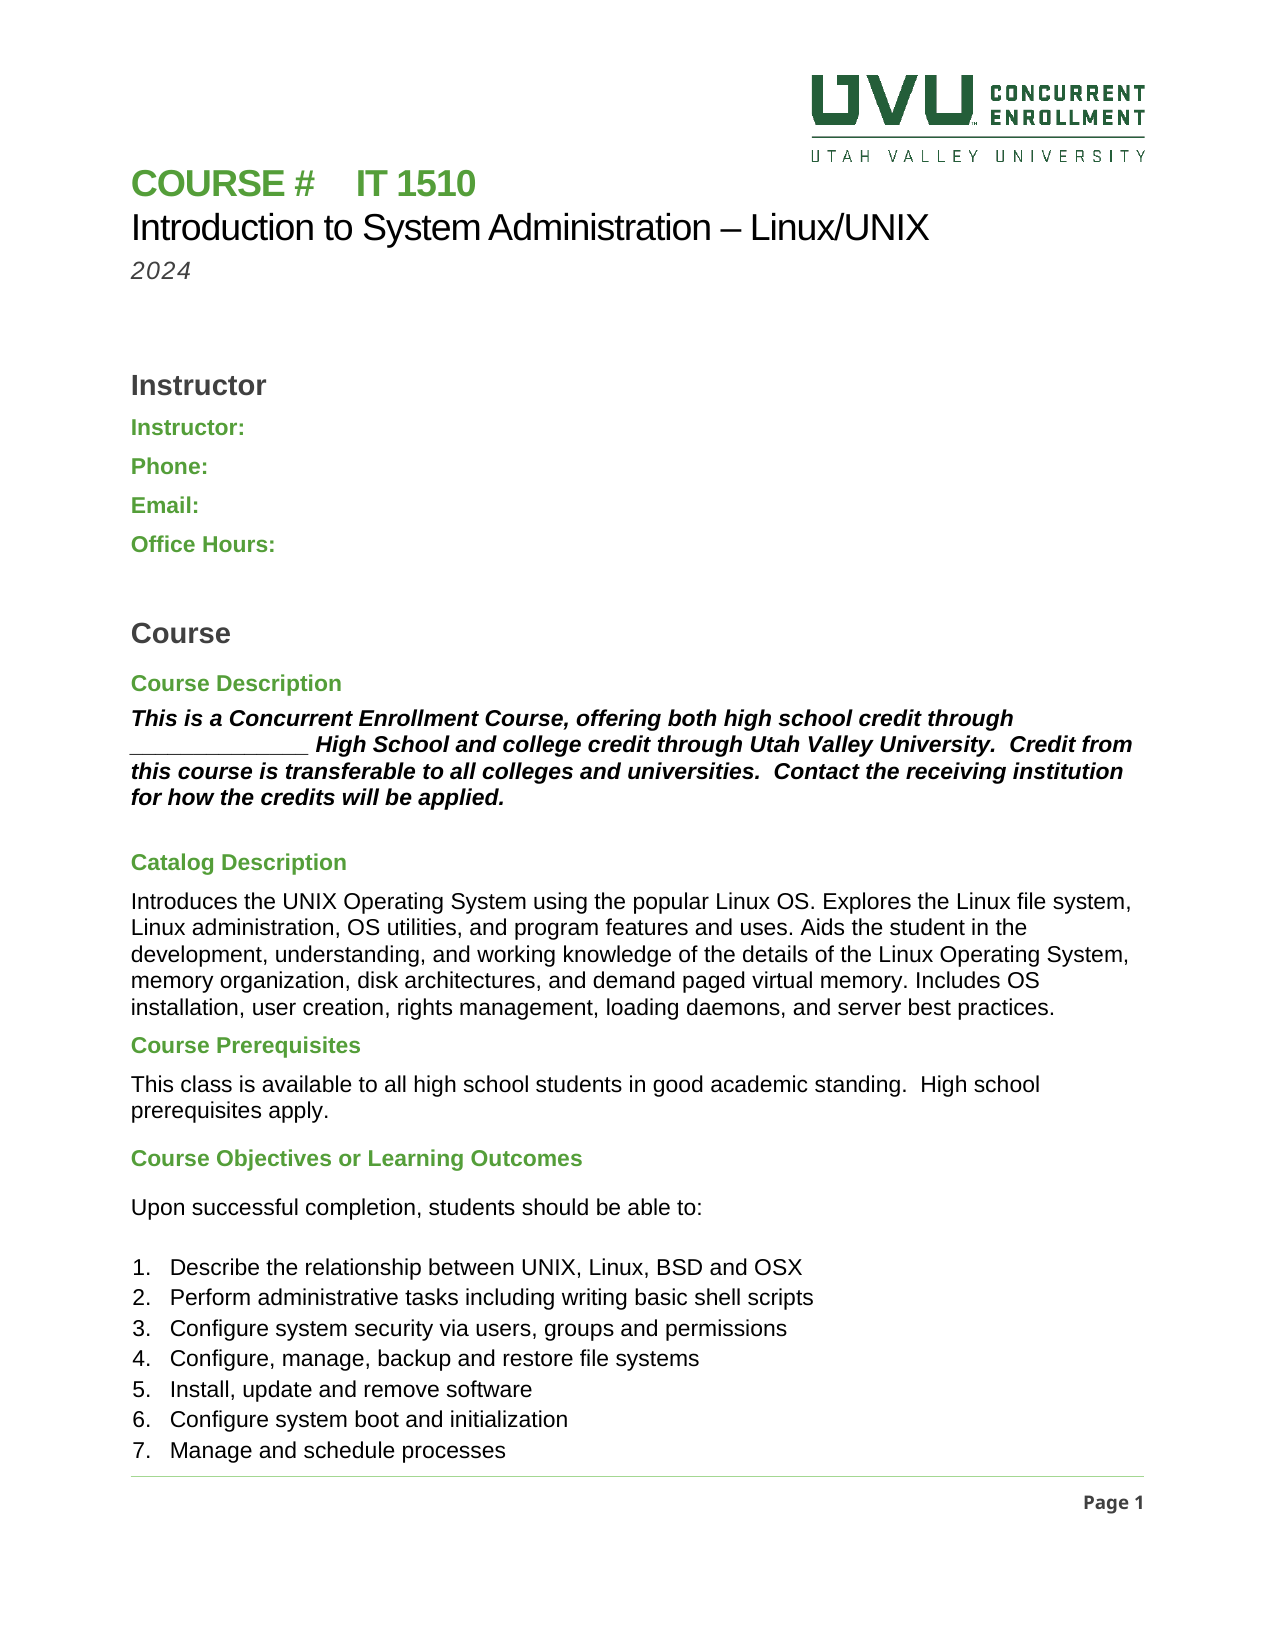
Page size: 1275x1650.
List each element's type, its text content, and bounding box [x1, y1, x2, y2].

text Phone: [131, 453, 1144, 479]
text Catalog Description [131, 849, 1144, 876]
text This class is available to all high school students in good academic standing. High school prerequisites apply. [131, 1071, 1144, 1124]
title COURSE # IT 1510 [131, 162, 1144, 205]
text Office Hours: [131, 531, 1144, 557]
list Configure system security via users, groups and permissions [132, 1311, 1144, 1341]
list Perform administrative tasks including writing basic shell scripts [132, 1280, 1144, 1311]
subtitle Course Description [131, 670, 1144, 697]
subtitle 2024 [131, 256, 1144, 285]
list Configure, manage, backup and restore file systems [132, 1341, 1144, 1372]
list Manage and schedule processes [132, 1433, 1144, 1463]
list Describe the relationship between UNIX, Linux, BSD and OSX [132, 1249, 1144, 1280]
text Course Prerequisites [131, 1032, 1144, 1059]
picture [811, 75, 1145, 162]
title Introduction to System Administration – Linux/UNIX [131, 205, 1144, 248]
text Instructor [131, 368, 1144, 402]
text Introduces the UNIX Operating System using the popular Linux OS. Explores the Linux file system, Linux administration, OS utilities, and program features and uses. Aids the student in the development, understanding, and working knowledge of the details of the Linux Operating System, memory organization, disk architectures, and demand paged virtual memory. Includes OS installation, user creation, rights management, loading daemons, and server best practices. [131, 888, 1144, 1020]
text Upon successful completion, students should be able to: [131, 1190, 1144, 1220]
text Email: [131, 492, 1144, 518]
list Configure system boot and initialization [132, 1402, 1144, 1433]
list Install, update and remove software [132, 1372, 1144, 1402]
text This is a Concurrent Enrollment Course, offering both high school credit through ______________ High School and college credit through Utah Valley University. Credit from this course is transferable to all colleges and universities. Contact the receiving institution for how the credits will be applied. [131, 705, 1144, 810]
subtitle Course Objectives or Learning Outcomes [131, 1145, 1144, 1171]
text Course [131, 616, 1144, 649]
text Instructor: [131, 414, 1144, 441]
